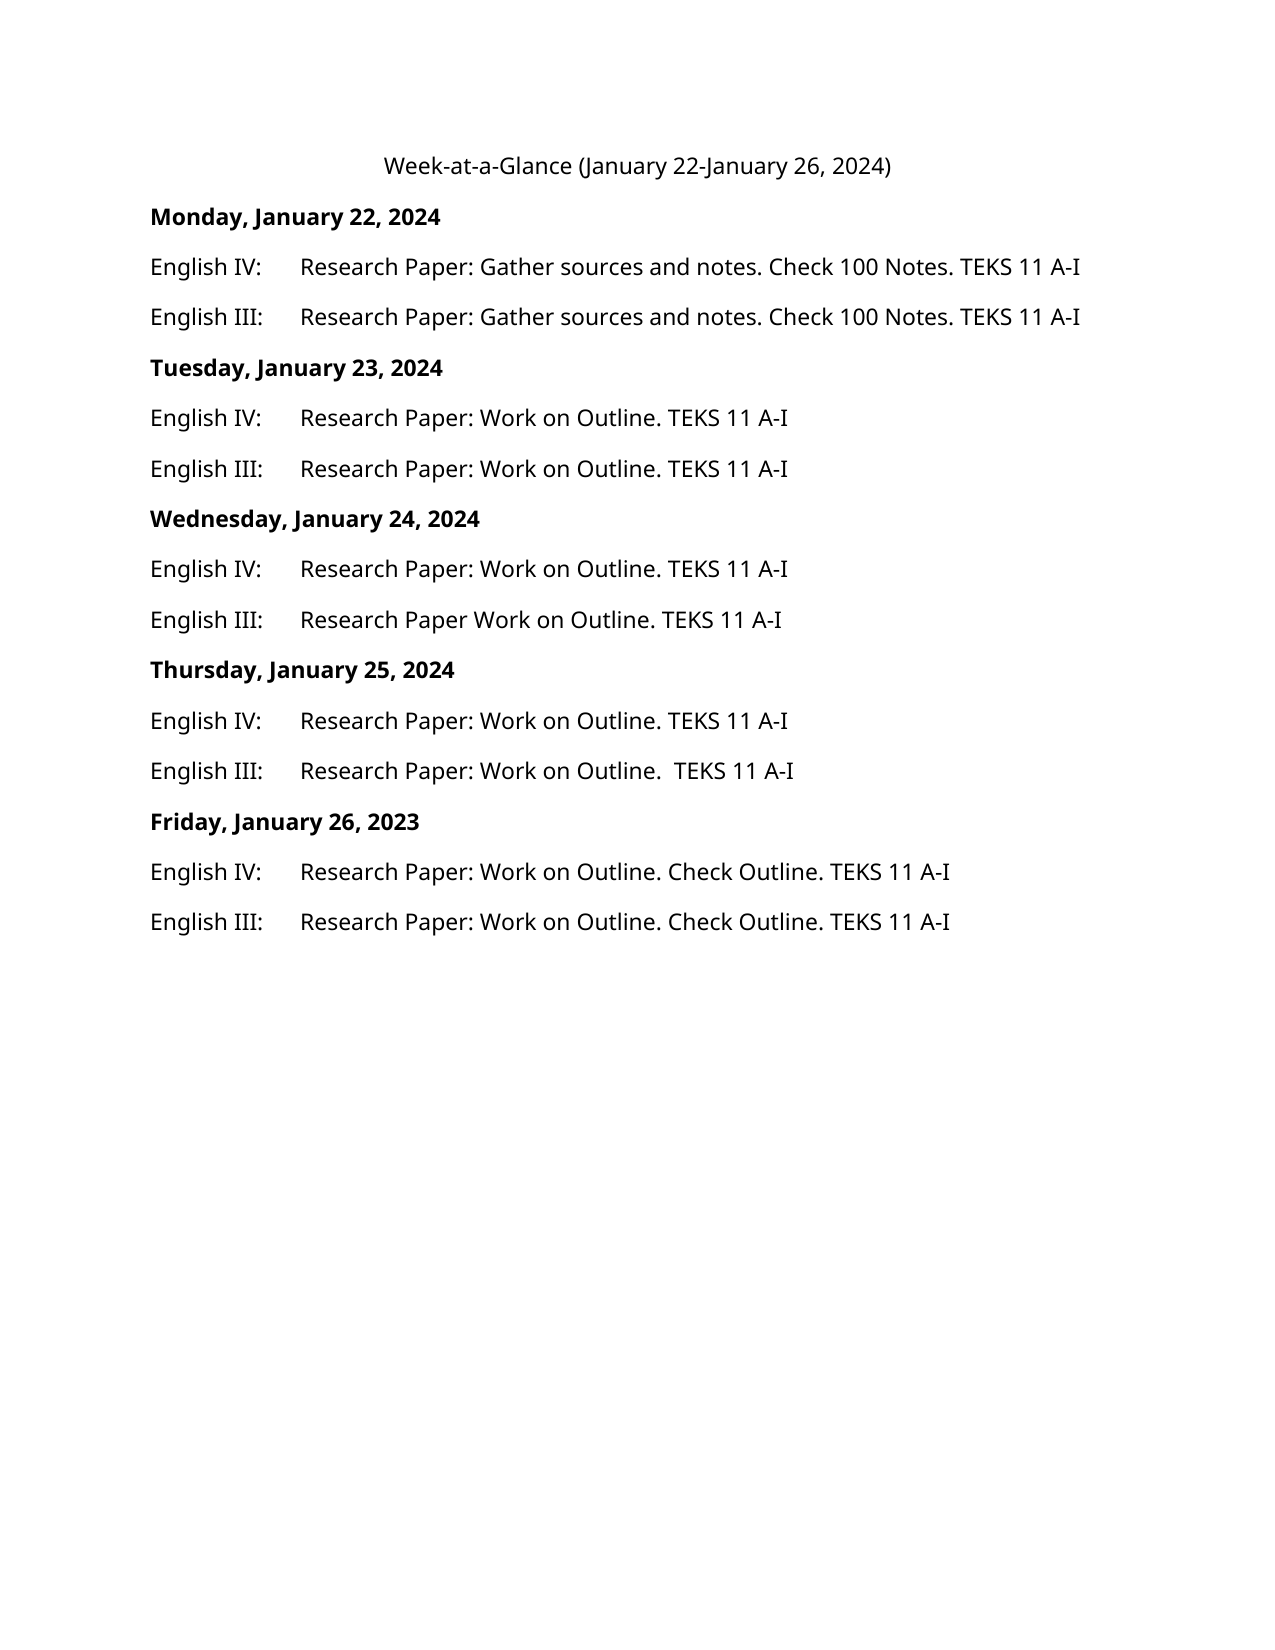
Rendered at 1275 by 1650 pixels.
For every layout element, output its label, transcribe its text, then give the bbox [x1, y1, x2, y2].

text English IV: Research Paper: Work on Outline. TEKS 11 A-I [150, 402, 1125, 433]
text Wednesday, January 24, 2024 [150, 503, 1125, 534]
text Week-at-a-Glance (January 22-January 26, 2024) [150, 150, 1125, 181]
text English IV: Research Paper: Work on Outline. TEKS 11 A-I [150, 553, 1125, 584]
text Thursday, January 25, 2024 [150, 654, 1125, 685]
text English III: Research Paper Work on Outline. TEKS 11 A-I [150, 604, 1125, 635]
text Tuesday, January 23, 2024 [150, 352, 1125, 383]
text Monday, January 22, 2024 [150, 200, 1125, 232]
text English III: Research Paper: Gather sources and notes. Check 100 Notes. TEKS 11 A-I [150, 301, 1125, 332]
text English III: Research Paper: Work on Outline. Check Outline. TEKS 11 A-I [150, 906, 1125, 937]
text English III: Research Paper: Work on Outline. TEKS 11 A-I [150, 755, 1125, 786]
text English IV: Research Paper: Work on Outline. Check Outline. TEKS 11 A-I [150, 856, 1125, 887]
text English IV: Research Paper: Gather sources and notes. Check 100 Notes. TEKS 11 A-I [150, 251, 1125, 282]
text Friday, January 26, 2023 [150, 805, 1125, 837]
text English IV: Research Paper: Work on Outline. TEKS 11 A-I [150, 704, 1125, 736]
text English III: Research Paper: Work on Outline. TEKS 11 A-I [150, 452, 1125, 484]
